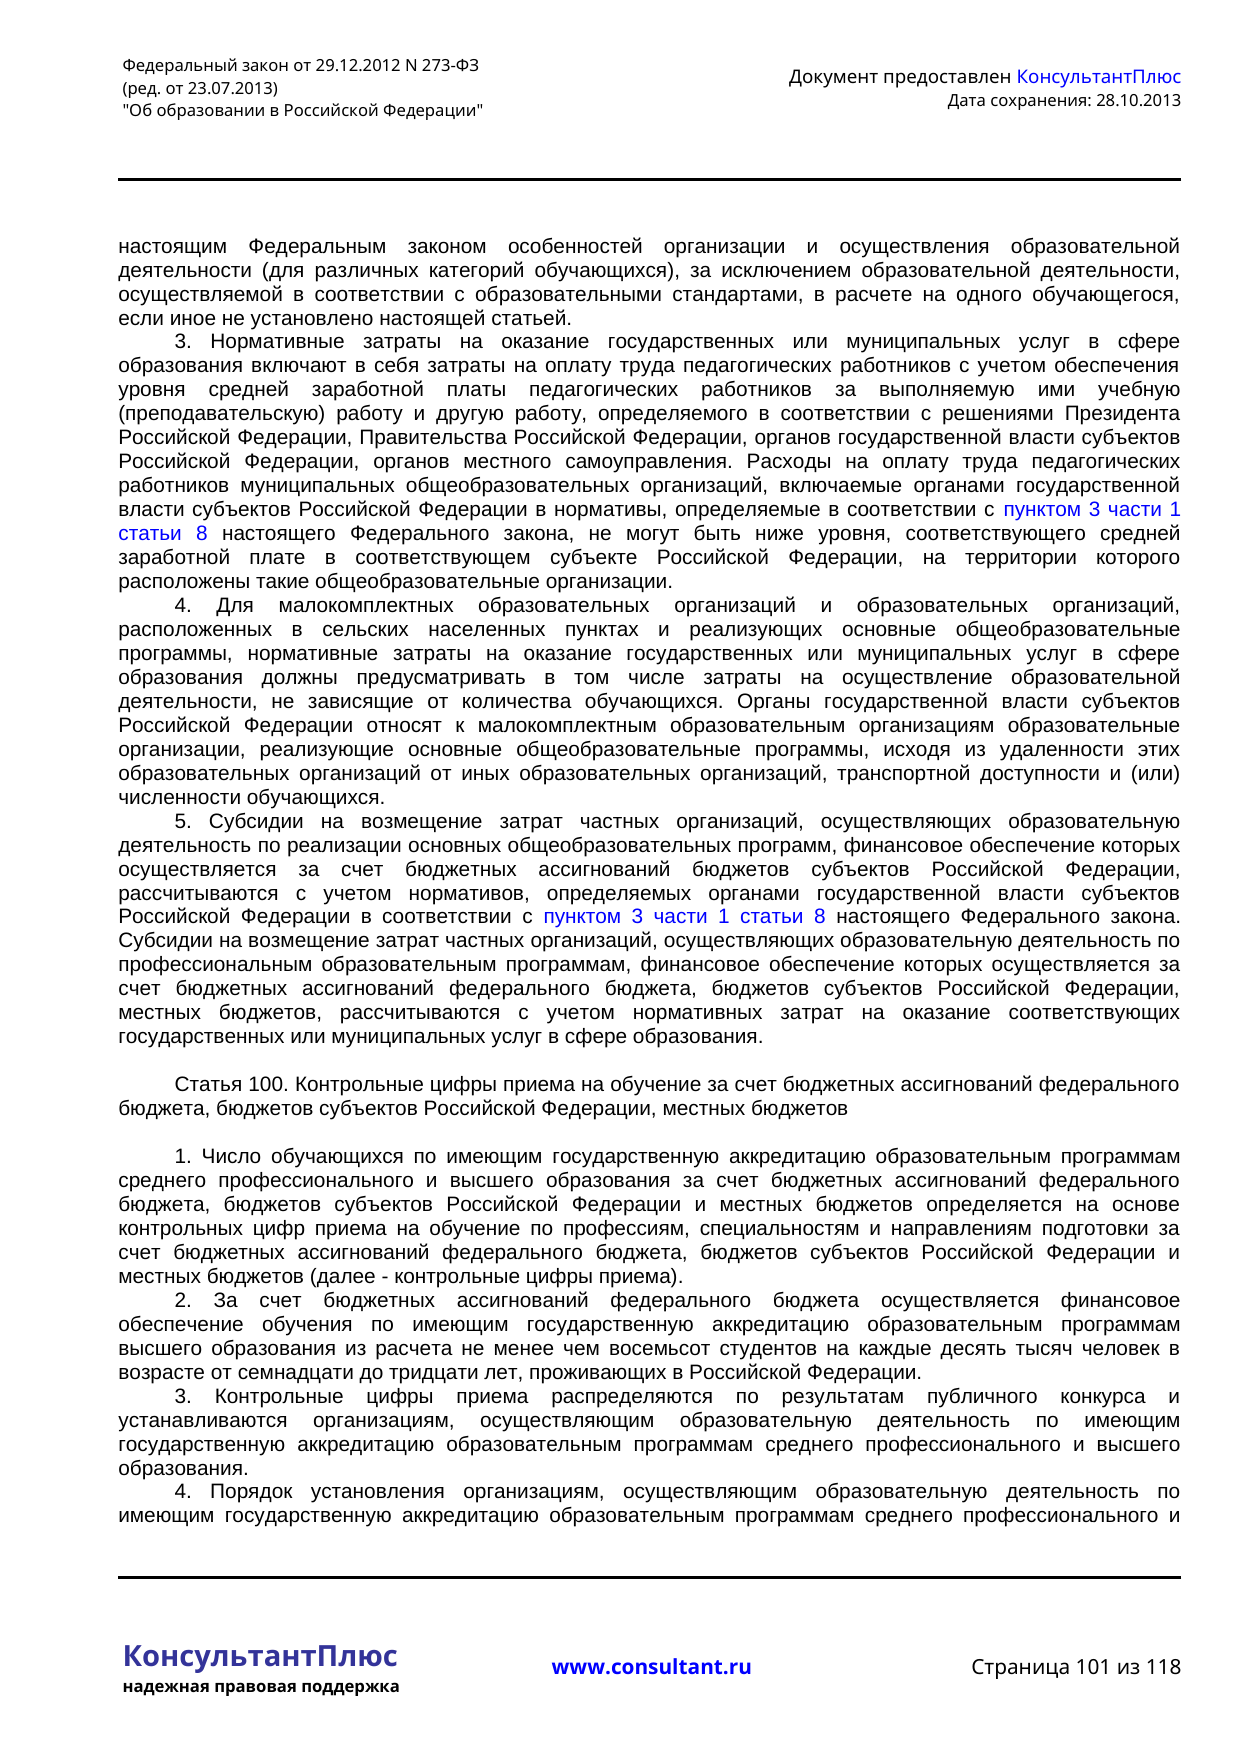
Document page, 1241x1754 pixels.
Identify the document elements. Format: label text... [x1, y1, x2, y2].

text 3. Нормативные затраты на оказание государственных или муниципальных услуг в сфере образования включают в себя затраты на оплату труда педагогических работников с учетом обеспечения уровня средней заработной платы педагогических работников за выполняемую ими учебную (преподавательскую) работу и другую работу, определяемого в соответствии с решениями Президента Российской Федерации, Правительства Российской Федерации, органов государственной власти субъектов Российской Федерации, органов местного самоуправления. Расходы на оплату труда педагогических работников муниципальных общеобразовательных организаций, включаемые органами государственной власти субъектов Российской Федерации в нормативы, определяемые в соответствии с пунктом 3 части 1 статьи 8 настоящего Федерального закона, не могут быть ниже уровня, соответствующего средней заработной плате в соответствующем субъекте Российской Федерации, на территории которого расположены такие общеобразовательные организации. [118, 329, 1181, 593]
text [118, 233, 1181, 329]
text 3. Контрольные цифры приема распределяются по результатам публичного конкурса и устанавливаются организациям, осуществляющим образовательную деятельность по имеющим государственную аккредитацию образовательным программам среднего профессионального и высшего образования. [118, 1383, 1181, 1479]
text 5. Субсидии на возмещение затрат частных организаций, осуществляющих образовательную деятельность по реализации основных общеобразовательных программ, финансовое обеспечение которых осуществляется за счет бюджетных ассигнований бюджетов субъектов Российской Федерации, рассчитываются с учетом нормативов, определяемых органами государственной власти субъектов Российской Федерации в соответствии с пунктом 3 части 1 статьи 8 настоящего Федерального закона. Субсидии на возмещение затрат частных организаций, осуществляющих образовательную деятельность по профессиональным образовательным программам, финансовое обеспечение которых осуществляется за счет бюджетных ассигнований федерального бюджета, бюджетов субъектов Российской Федерации, местных бюджетов, рассчитываются с учетом нормативных затрат на оказание соответствующих государственных или муниципальных услуг в сфере образования. [118, 808, 1181, 1048]
text Статья 100. Контрольные цифры приема на обучение за счет бюджетных ассигнований федерального бюджета, бюджетов субъектов Российской Федерации, местных бюджетов [118, 1072, 1181, 1120]
text 1. Число обучающихся по имеющим государственную аккредитацию образовательным программам среднего профессионального и высшего образования за счет бюджетных ассигнований федерального бюджета, бюджетов субъектов Российской Федерации и местных бюджетов определяется на основе контрольных цифр приема на обучение по профессиям, специальностям и направлениям подготовки за счет бюджетных ассигнований федерального бюджета, бюджетов субъектов Российской Федерации и местных бюджетов (далее - контрольные цифры приема). [118, 1144, 1181, 1288]
text 2. За счет бюджетных ассигнований федерального бюджета осуществляется финансовое обеспечение обучения по имеющим государственную аккредитацию образовательным программам высшего образования из расчета не менее чем восемьсот студентов на каждые десять тысяч человек в возрасте от семнадцати до тридцати лет, проживающих в Российской Федерации. [118, 1288, 1181, 1383]
text 4. Для малокомплектных образовательных организаций и образовательных организаций, расположенных в сельских населенных пунктах и реализующих основные общеобразовательные программы, нормативные затраты на оказание государственных или муниципальных услуг в сфере образования должны предусматривать в том числе затраты на осуществление образовательной деятельности, не зависящие от количества обучающихся. Органы государственной власти субъектов Российской Федерации относят к малокомплектным образовательным организациям образовательные организации, реализующие основные общеобразовательные программы, исходя из удаленности этих образовательных организаций от иных образовательных организаций, транспортной доступности и (или) численности обучающихся. [118, 593, 1181, 808]
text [118, 1479, 1181, 1527]
